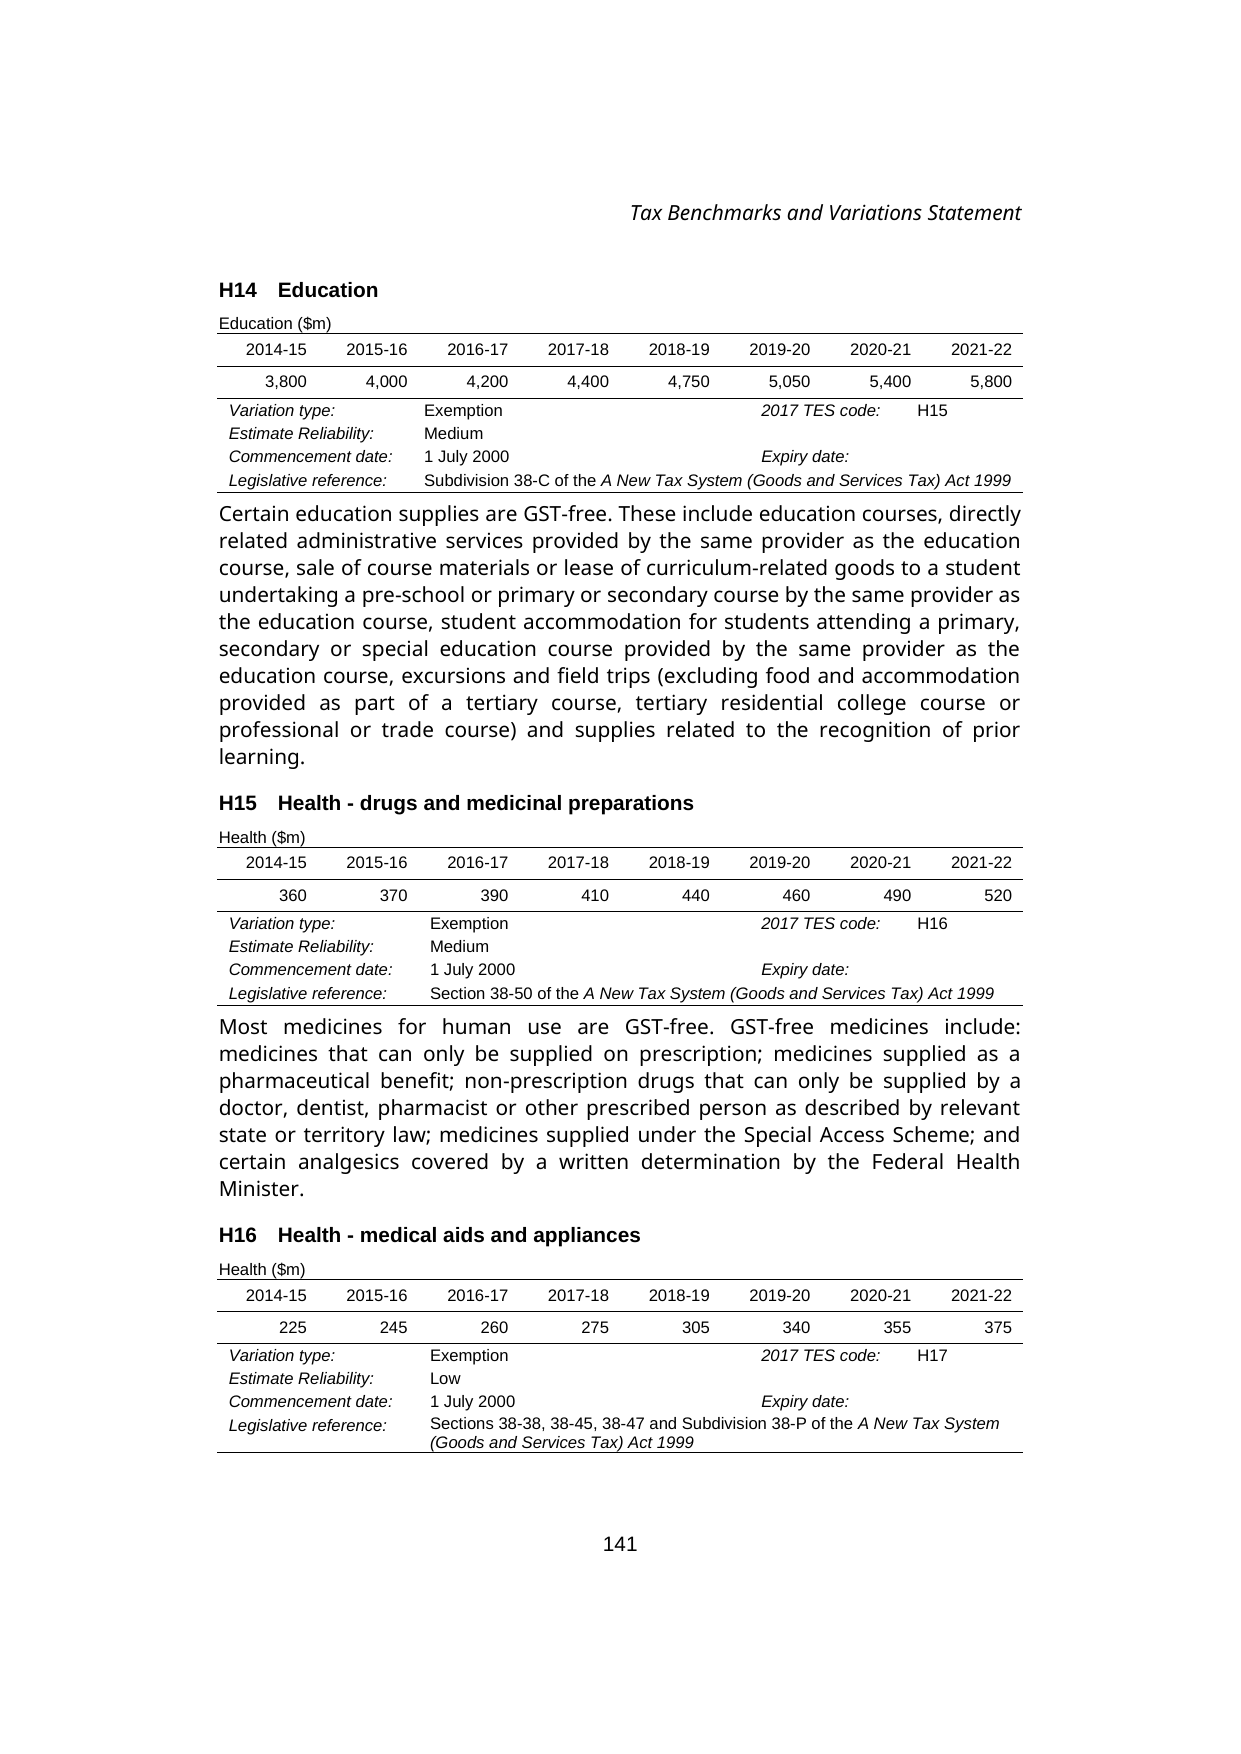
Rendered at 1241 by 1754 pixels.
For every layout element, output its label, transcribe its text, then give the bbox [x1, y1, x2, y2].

text Education ($m) [218, 314, 1022, 333]
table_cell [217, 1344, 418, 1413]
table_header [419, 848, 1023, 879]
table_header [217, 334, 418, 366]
text Health ($m) [218, 827, 1022, 847]
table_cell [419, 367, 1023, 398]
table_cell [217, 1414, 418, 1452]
text Most medicines for human use are GST-free. GST-free medicines include: medicines that can only be supplied on prescription; medicines supplied as a pharmaceutical benefit; non-prescription drugs that can only be supplied by a doctor, dentist, pharmacist or other prescribed person as described by relevant state or territory law; medicines supplied under the Special Access Scheme; and certain analgesics covered by a written determination by the Federal Health Minister. [218, 1012, 1022, 1202]
text Health ($m) [218, 1259, 1022, 1278]
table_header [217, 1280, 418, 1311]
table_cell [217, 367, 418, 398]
text H16 Health - medical aids and appliances [218, 1223, 1022, 1247]
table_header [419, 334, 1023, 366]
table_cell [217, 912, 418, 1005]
text Certain education supplies are GST-free. These include education courses, directly related administrative services provided by the same provider as the education course, sale of course materials or lease of curriculum-related goods to a student undertaking a pre-school or primary or secondary course by the same provider as the education course, student accommodation for students attending a primary, secondary or special education course provided by the same provider as the education course, excursions and field trips (excluding food and accommodation provided as part of a tertiary course, tertiary residential college course or professional or trade course) and supplies related to the recognition of prior learning. [218, 499, 1022, 770]
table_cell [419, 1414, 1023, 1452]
text H15 Health - drugs and medicinal preparations [218, 791, 1022, 815]
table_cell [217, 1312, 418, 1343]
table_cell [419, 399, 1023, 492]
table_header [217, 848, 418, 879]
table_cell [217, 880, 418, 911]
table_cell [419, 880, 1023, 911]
text H14 Education [218, 278, 1022, 302]
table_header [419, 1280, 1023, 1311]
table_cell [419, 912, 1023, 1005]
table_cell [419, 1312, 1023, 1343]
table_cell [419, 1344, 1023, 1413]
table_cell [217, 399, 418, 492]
